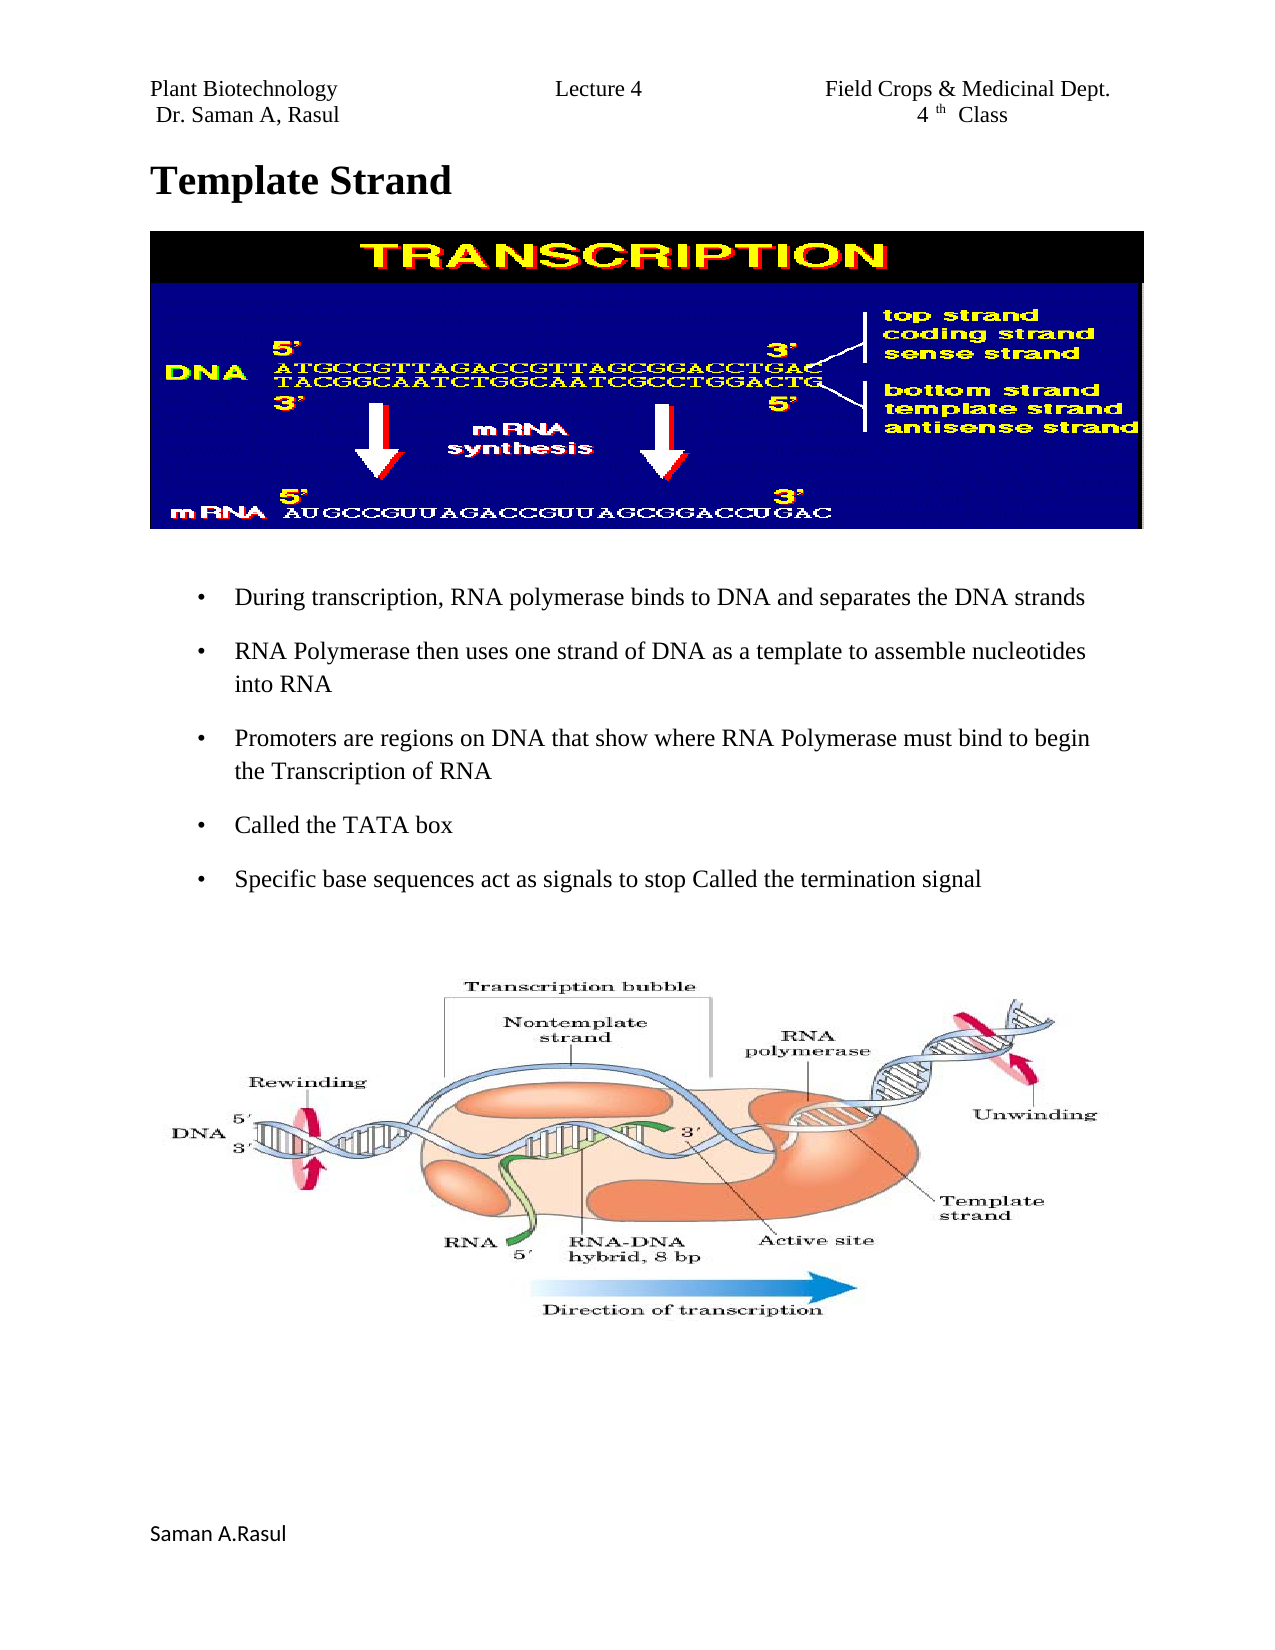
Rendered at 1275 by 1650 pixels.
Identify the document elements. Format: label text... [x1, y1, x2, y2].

list During transcription, RNA polymerase binds to DNA and separates the DNA strands [197, 582, 1125, 611]
picture [150, 971, 1129, 1321]
list Called the TATA box [197, 810, 1125, 839]
picture [150, 231, 1144, 529]
list Promoters are regions on DNA that show where RNA Polymerase must bind to begin the Transcription of RNA [197, 723, 1125, 785]
list RNA Polymerase then uses one strand of DNA as a template to assemble nucleotides into RNA [197, 636, 1125, 698]
list Specific base sequences act as signals to stop Called the termination signal [197, 864, 1125, 892]
text Template Strand [150, 156, 1125, 204]
